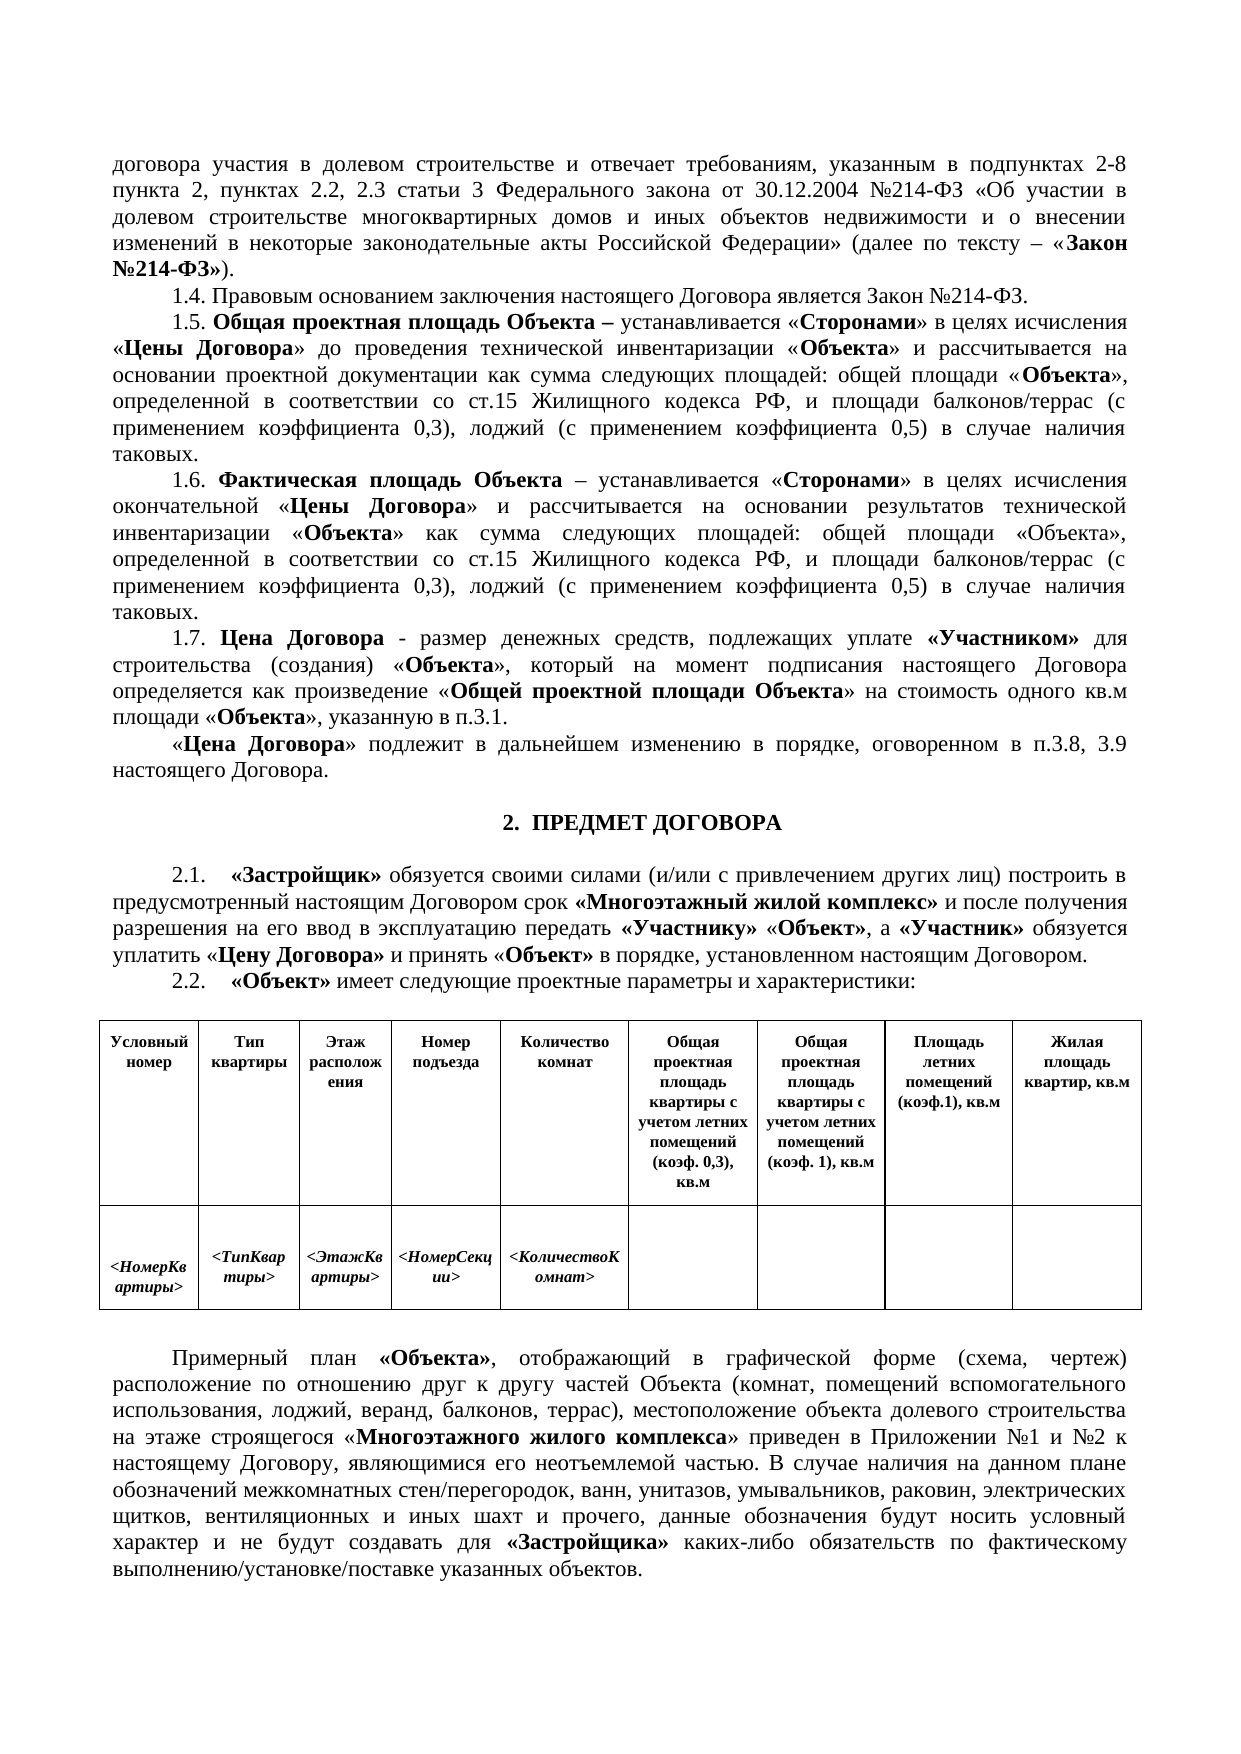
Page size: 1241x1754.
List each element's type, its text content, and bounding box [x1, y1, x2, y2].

table_header Номер подъезда [392, 1021, 500, 1205]
table_cell <НомерСекции> [392, 1206, 500, 1309]
table_cell <НомерКвартиры> [100, 1206, 198, 1309]
table_header Площадь летних помещений (коэф.1), кв.м [886, 1021, 1012, 1205]
table_cell <КоличествоКомнат> [501, 1206, 628, 1309]
table_header Этаж расположения [300, 1021, 391, 1205]
table_header Количество комнат [501, 1021, 628, 1205]
table_cell <ЭтажКвартиры> [300, 1206, 391, 1309]
text «Цена Договора» подлежит в дальнейшем изменению в порядке, оговоренном в п.3.8, 3.9 настоящего Договора. [112, 730, 1128, 782]
list «Застройщик» обязуется своими силами (и/или с привлечением других лиц) построить в предусмотренный настоящим Договором срок «Многоэтажный жилой комплекс» и после получения разрешения на его ввод в эксплуатацию передать «Участнику» «Объект», а «Участник» обязуется уплатить «Цену Договора» и принять «Объект» в порядке, установленном настоящим Договором. [112, 862, 1128, 967]
table_header Общая проектная площадь квартиры с учетом летних помещений (коэф. 0,3), кв.м [629, 1021, 757, 1205]
text Примерный план «Объекта», отображающий в графической форме (схема, чертеж) расположение по отношению друг к другу частей Объекта (комнат, помещений вспомогательного использования, лоджий, веранд, балконов, террас), местоположение объекта долевого строительства на этаже строящегося «Многоэтажного жилого комплекса» приведен в Приложении №1 и №2 к настоящему Договору, являющимися его неотъемлемой частью. В случае наличия на данном плане обозначений межкомнатных стен/перегородок, ванн, унитазов, умывальников, раковин, электрических щитков, вентиляционных и иных шахт и прочего, данные обозначения будут носить условный характер и не будут создавать для «Застройщика» каких-либо обязательств по фактическому выполнению/установке/поставке указанных объектов. [112, 1344, 1128, 1581]
table_header Условный номер [100, 1021, 198, 1205]
table_header Общая проектная площадь квартиры с учетом летних помещений (коэф. 1), кв.м [758, 1021, 884, 1205]
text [112, 150, 1128, 282]
table_cell <ТипКвартиры> [199, 1206, 299, 1309]
text 1.6. Фактическая площадь Объекта – устанавливается «Сторонами» в целях исчисления окончательной «Цены Договора» и рассчитывается на основании результатов технической инвентаризации «Объекта» как сумма следующих площадей: общей площади «Объекта», определенной в соответствии со ст.15 Жилищного кодекса РФ, и площади балконов/террас (с применением коэффициента 0,3), лоджий (с применением коэффициента 0,5) в случае наличия таковых. [112, 466, 1128, 624]
text 1.5. Общая проектная площадь Объекта – устанавливается «Сторонами» в целях исчисления «Цены Договора» до проведения технической инвентаризации «Объекта» и рассчитывается на основании проектной документации как сумма следующих площадей: общей площади «Объекта», определенной в соответствии со ст.15 Жилищного кодекса РФ, и площади балконов/террас (с применением коэффициента 0,3), лоджий (с применением коэффициента 0,5) в случае наличия таковых. [112, 308, 1128, 466]
text 1.7. Цена Договора - размер денежных средств, подлежащих уплате «Участником» для строительства (создания) «Объекта», который на момент подписания настоящего Договора определяется как произведение «Общей проектной площади Объекта» на стоимость одного кв.м площади «Объекта», указанную в п.3.1. [112, 624, 1128, 730]
list «Объект» имеет следующие проектные параметры и характеристики: [112, 967, 1128, 993]
table_cell [1013, 1206, 1141, 1309]
text 1.4. Правовым основанием заключения настоящего Договора является Закон №214-ФЗ. [112, 282, 1128, 308]
table_cell [886, 1206, 1012, 1309]
table_cell [758, 1206, 884, 1309]
table_header Жилая площадь квартир, кв.м [1013, 1021, 1141, 1205]
table_header Тип квартиры [199, 1021, 299, 1205]
table_cell [629, 1206, 757, 1309]
list ПРЕДМЕТ ДОГОВОРА [112, 809, 1128, 835]
